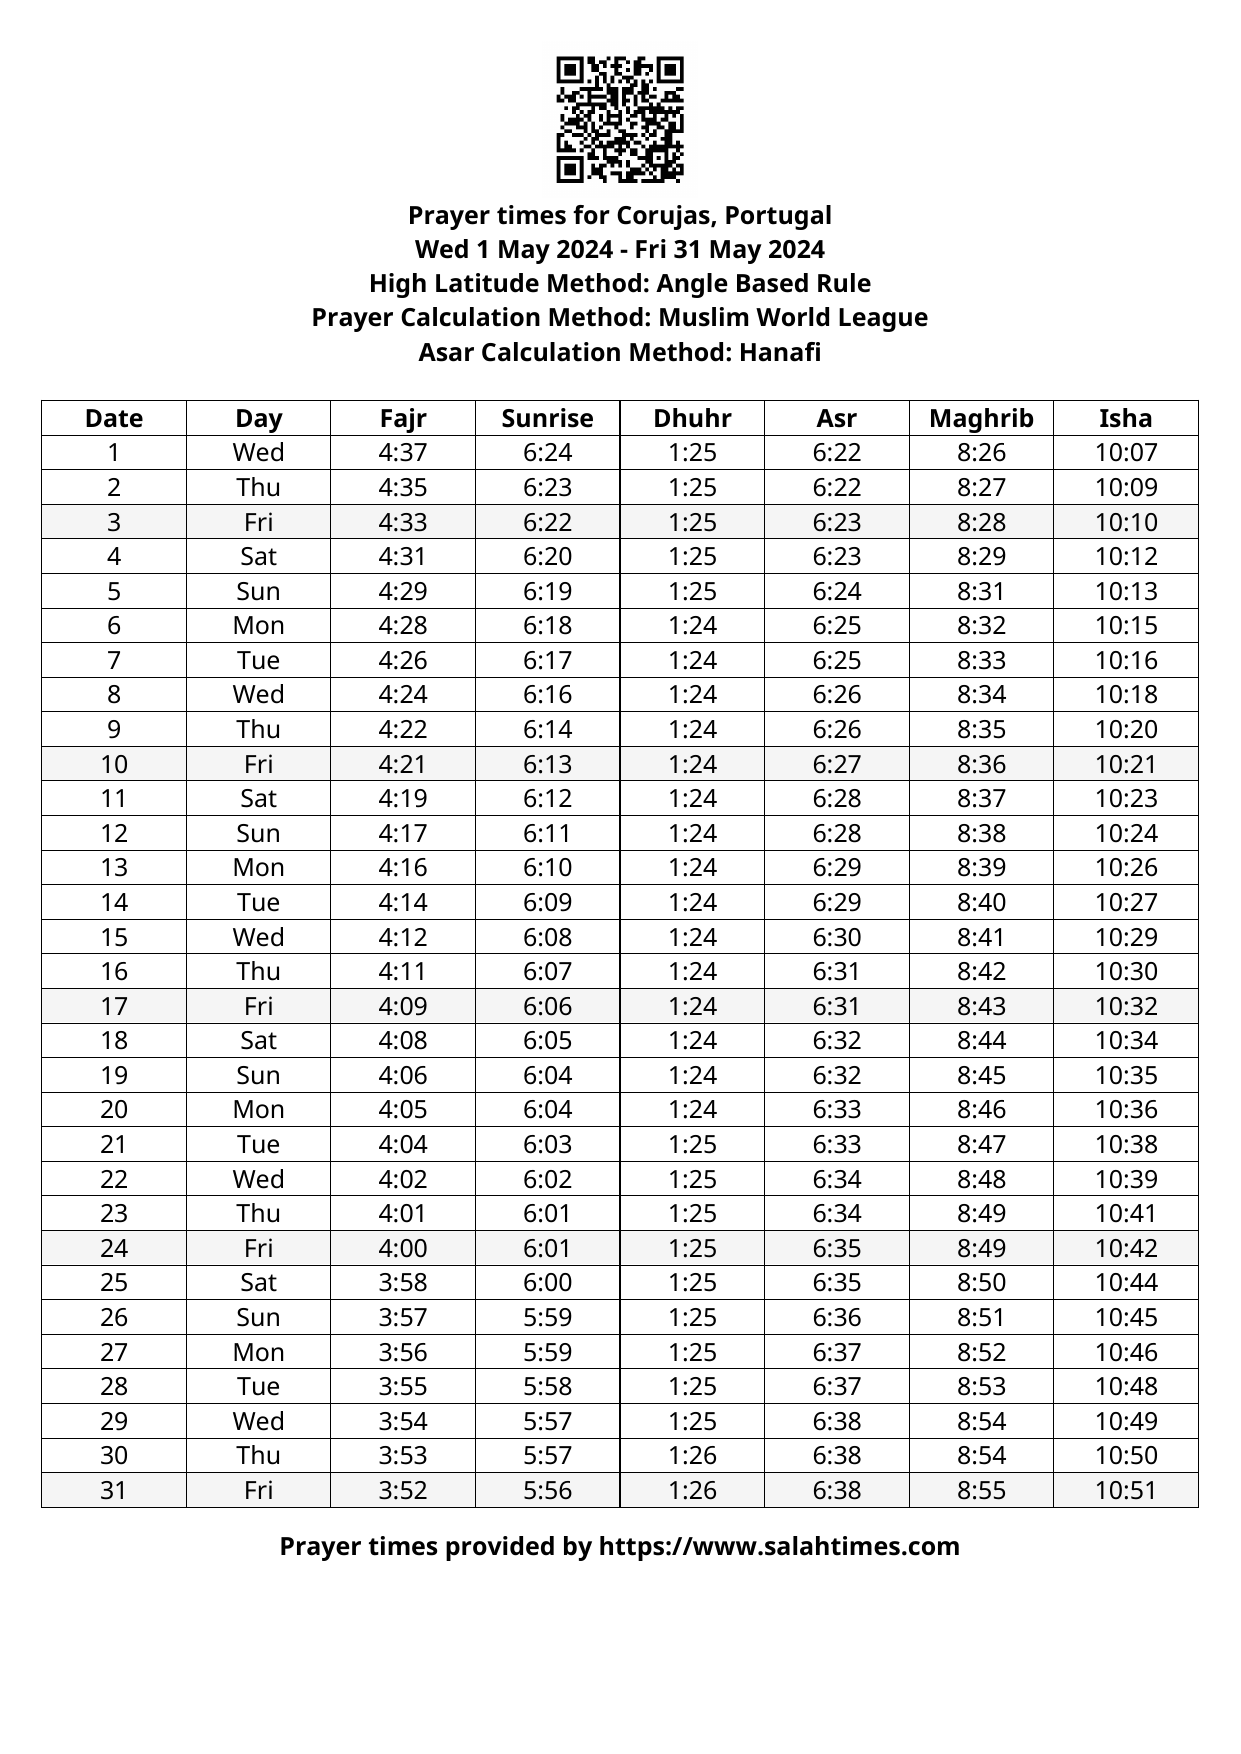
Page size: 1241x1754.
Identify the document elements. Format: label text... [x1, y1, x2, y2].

table_cell 6:38 [765, 1404, 909, 1437]
table_cell 6:25 [765, 643, 909, 677]
table_cell Sat [187, 1024, 330, 1057]
table_cell 4:09 [331, 989, 475, 1022]
table_cell Wed [187, 1162, 330, 1195]
table_cell 31 [42, 1473, 186, 1507]
text Wed 1 May 2024 - Fri 31 May 2024 [42, 232, 1198, 266]
table_cell 10:27 [1054, 885, 1198, 919]
table_cell 14 [42, 885, 186, 919]
table_cell 3:58 [331, 1266, 475, 1299]
table_cell Wed [187, 1404, 330, 1437]
table_cell 6:32 [765, 1058, 909, 1092]
table_cell 8:38 [910, 816, 1053, 849]
table_cell Mon [187, 609, 330, 642]
table_cell 4:29 [331, 574, 475, 607]
table_header Isha [1054, 401, 1198, 434]
table_header Dhuhr [621, 401, 764, 434]
table_cell 7 [42, 643, 186, 677]
table_cell 8:36 [910, 747, 1053, 780]
table_cell 8:51 [910, 1300, 1053, 1334]
table_cell 1:25 [621, 1196, 764, 1230]
table_cell 10:16 [1054, 643, 1198, 677]
table_cell 1:25 [621, 1127, 764, 1161]
table_cell 8:35 [910, 712, 1053, 746]
table_cell 6:26 [765, 712, 909, 746]
table_cell 4:14 [331, 885, 475, 919]
table_cell 4:17 [331, 816, 475, 849]
table_cell 10:18 [1054, 678, 1198, 711]
table_cell 10:46 [1054, 1335, 1198, 1368]
table_cell 6:29 [765, 885, 909, 919]
table_cell Sun [187, 574, 330, 607]
table_cell 4:05 [331, 1093, 475, 1126]
table_cell 6:26 [765, 678, 909, 711]
table_cell 1:25 [621, 574, 764, 607]
table_cell 6:16 [476, 678, 619, 711]
table_cell 8:49 [910, 1231, 1053, 1264]
table_cell 6:23 [765, 505, 909, 538]
table_cell 6:31 [765, 954, 909, 988]
table_cell 1:24 [621, 1024, 764, 1057]
table_cell 10:24 [1054, 816, 1198, 849]
table_cell 11 [42, 781, 186, 815]
table_cell 6:31 [765, 989, 909, 1022]
table_cell 3:54 [331, 1404, 475, 1437]
table_cell 6:04 [476, 1093, 619, 1126]
table_cell 26 [42, 1300, 186, 1334]
table_cell 1 [42, 436, 186, 469]
table_cell 4:26 [331, 643, 475, 677]
table_cell 6:36 [765, 1300, 909, 1334]
table_cell 5:57 [476, 1404, 619, 1437]
table_cell 5:58 [476, 1369, 619, 1403]
table_cell Fri [187, 747, 330, 780]
table_cell 6:20 [476, 539, 619, 573]
table_cell 6:24 [476, 436, 619, 469]
table_cell 10:49 [1054, 1404, 1198, 1437]
table_cell 4:02 [331, 1162, 475, 1195]
table_cell 5:56 [476, 1473, 619, 1507]
table_cell 1:24 [621, 885, 764, 919]
table_cell 8:29 [910, 539, 1053, 573]
table_cell 6:33 [765, 1127, 909, 1161]
table_cell Tue [187, 1127, 330, 1161]
table_cell 6:08 [476, 920, 619, 953]
table_header Sunrise [476, 401, 619, 434]
table_cell 6:23 [476, 470, 619, 504]
table_cell 6:09 [476, 885, 619, 919]
table_cell 10:38 [1054, 1127, 1198, 1161]
table_cell 17 [42, 989, 186, 1022]
table_cell 8:50 [910, 1266, 1053, 1299]
table_cell 1:24 [621, 678, 764, 711]
table_cell 3 [42, 505, 186, 538]
table_cell 6:18 [476, 609, 619, 642]
table_cell 28 [42, 1369, 186, 1403]
table_cell 10:44 [1054, 1266, 1198, 1299]
table_cell 6 [42, 609, 186, 642]
table_cell 4:08 [331, 1024, 475, 1057]
table_cell 6:14 [476, 712, 619, 746]
table_cell 29 [42, 1404, 186, 1437]
table_cell 3:56 [331, 1335, 475, 1368]
table_cell 3:55 [331, 1369, 475, 1403]
table_cell 1:24 [621, 1058, 764, 1092]
table_cell 5:59 [476, 1335, 619, 1368]
table_cell 6:11 [476, 816, 619, 849]
table_cell 1:24 [621, 989, 764, 1022]
table_cell 6:22 [476, 505, 619, 538]
table_cell 20 [42, 1093, 186, 1126]
table_cell Sat [187, 539, 330, 573]
table_cell 8:45 [910, 1058, 1053, 1092]
table_header Fajr [331, 401, 475, 434]
table_cell Fri [187, 505, 330, 538]
table_cell 1:25 [621, 505, 764, 538]
table_cell 4:33 [331, 505, 475, 538]
table_cell 10:26 [1054, 851, 1198, 884]
table_cell 10:20 [1054, 712, 1198, 746]
table_cell 4:04 [331, 1127, 475, 1161]
table_cell 8:48 [910, 1162, 1053, 1195]
table_header Day [187, 401, 330, 434]
table_cell 4:19 [331, 781, 475, 815]
table_cell 25 [42, 1266, 186, 1299]
table_cell 16 [42, 954, 186, 988]
table_cell 6:37 [765, 1369, 909, 1403]
text High Latitude Method: Angle Based Rule [42, 266, 1198, 300]
table_cell 6:12 [476, 781, 619, 815]
table_cell 1:24 [621, 851, 764, 884]
table_cell 3:52 [331, 1473, 475, 1507]
table_cell 6:38 [765, 1439, 909, 1472]
table_cell 1:25 [621, 1404, 764, 1437]
table_cell 3:57 [331, 1300, 475, 1334]
table_cell 8:31 [910, 574, 1053, 607]
table_cell 10:39 [1054, 1162, 1198, 1195]
table_cell 8 [42, 678, 186, 711]
text Prayer Calculation Method: Muslim World League [42, 300, 1198, 334]
table_cell Fri [187, 1231, 330, 1264]
table_cell 6:07 [476, 954, 619, 988]
table_cell 10:15 [1054, 609, 1198, 642]
table_cell Mon [187, 851, 330, 884]
table_cell 8:33 [910, 643, 1053, 677]
table_cell Thu [187, 1196, 330, 1230]
table_cell 4:37 [331, 436, 475, 469]
table_cell 8:54 [910, 1439, 1053, 1472]
table_cell 6:32 [765, 1024, 909, 1057]
table_cell Thu [187, 712, 330, 746]
table_cell Sun [187, 1300, 330, 1334]
table_cell 6:30 [765, 920, 909, 953]
table_cell 6:38 [765, 1473, 909, 1507]
table_cell 10:50 [1054, 1439, 1198, 1472]
table_cell 10:13 [1054, 574, 1198, 607]
table_cell 10:12 [1054, 539, 1198, 573]
table_cell 10:48 [1054, 1369, 1198, 1403]
table_cell 10:34 [1054, 1024, 1198, 1057]
table_cell 10:30 [1054, 954, 1198, 988]
table_cell 6:06 [476, 989, 619, 1022]
table_cell 8:39 [910, 851, 1053, 884]
table_cell 8:46 [910, 1093, 1053, 1126]
table_cell 1:24 [621, 781, 764, 815]
text Asar Calculation Method: Hanafi [42, 334, 1198, 368]
table_cell 10:21 [1054, 747, 1198, 780]
table_cell Wed [187, 678, 330, 711]
table_cell 6:22 [765, 470, 909, 504]
table_cell 6:34 [765, 1196, 909, 1230]
table_cell 1:25 [621, 470, 764, 504]
table_cell 9 [42, 712, 186, 746]
table_cell 8:28 [910, 505, 1053, 538]
table_cell Tue [187, 1369, 330, 1403]
text Prayer times for Corujas, Portugal [42, 198, 1198, 232]
table_header Asr [765, 401, 909, 434]
table_cell Mon [187, 1093, 330, 1126]
table_cell 4:16 [331, 851, 475, 884]
table_cell Thu [187, 1439, 330, 1472]
table_cell 4:21 [331, 747, 475, 780]
table_cell Wed [187, 920, 330, 953]
table_cell 8:40 [910, 885, 1053, 919]
table_cell Tue [187, 885, 330, 919]
table_cell 10:09 [1054, 470, 1198, 504]
table_cell 18 [42, 1024, 186, 1057]
table_cell 22 [42, 1162, 186, 1195]
table_cell 6:23 [765, 539, 909, 573]
table_cell 10:42 [1054, 1231, 1198, 1264]
table_cell 1:24 [621, 712, 764, 746]
table_cell Fri [187, 989, 330, 1022]
table_cell 4:22 [331, 712, 475, 746]
table_cell 10:51 [1054, 1473, 1198, 1507]
table_cell 4:28 [331, 609, 475, 642]
table_cell 6:02 [476, 1162, 619, 1195]
table_cell 8:27 [910, 470, 1053, 504]
table_cell 8:42 [910, 954, 1053, 988]
table_cell 10:23 [1054, 781, 1198, 815]
table_cell 2 [42, 470, 186, 504]
table_cell 10:29 [1054, 920, 1198, 953]
table_cell Mon [187, 1335, 330, 1368]
table_cell 1:26 [621, 1473, 764, 1507]
table_cell 6:22 [765, 436, 909, 469]
table_cell 8:32 [910, 609, 1053, 642]
table_cell Sat [187, 781, 330, 815]
table_cell 6:05 [476, 1024, 619, 1057]
table_cell 6:00 [476, 1266, 619, 1299]
table_cell 6:25 [765, 609, 909, 642]
table_cell 1:24 [621, 920, 764, 953]
table_cell 10:07 [1054, 436, 1198, 469]
table_cell 10:32 [1054, 989, 1198, 1022]
text Prayer times provided by https://www.salahtimes.com [42, 1528, 1198, 1563]
table_header Date [42, 401, 186, 434]
table_cell 6:35 [765, 1231, 909, 1264]
table_cell Fri [187, 1473, 330, 1507]
table_cell 6:17 [476, 643, 619, 677]
table_cell 8:53 [910, 1369, 1053, 1403]
table_cell 6:33 [765, 1093, 909, 1126]
table_cell 6:34 [765, 1162, 909, 1195]
table_cell 1:25 [621, 1266, 764, 1299]
table_cell 23 [42, 1196, 186, 1230]
table_cell 4:11 [331, 954, 475, 988]
table_cell 6:03 [476, 1127, 619, 1161]
table_cell 8:26 [910, 436, 1053, 469]
table_cell 8:52 [910, 1335, 1053, 1368]
table_cell 13 [42, 851, 186, 884]
table_cell 12 [42, 816, 186, 849]
table_cell 5:57 [476, 1439, 619, 1472]
table_cell 24 [42, 1231, 186, 1264]
table_cell 4:06 [331, 1058, 475, 1092]
table_cell 10:35 [1054, 1058, 1198, 1092]
table_cell 30 [42, 1439, 186, 1472]
table_cell 8:37 [910, 781, 1053, 815]
table_cell 1:24 [621, 643, 764, 677]
table_cell 6:37 [765, 1335, 909, 1368]
table_cell 6:28 [765, 816, 909, 849]
table_cell 4:00 [331, 1231, 475, 1264]
table_cell 1:24 [621, 747, 764, 780]
table_cell 4:31 [331, 539, 475, 573]
table_cell 21 [42, 1127, 186, 1161]
table_cell 8:49 [910, 1196, 1053, 1230]
table_cell 6:28 [765, 781, 909, 815]
table_cell 1:25 [621, 436, 764, 469]
table_cell 8:54 [910, 1404, 1053, 1437]
table_cell Thu [187, 470, 330, 504]
table_cell 6:24 [765, 574, 909, 607]
table_cell 1:24 [621, 816, 764, 849]
table_cell 6:04 [476, 1058, 619, 1092]
table_cell 6:19 [476, 574, 619, 607]
table_cell 10:45 [1054, 1300, 1198, 1334]
table_cell 5:59 [476, 1300, 619, 1334]
table_cell 10 [42, 747, 186, 780]
table_header Maghrib [910, 401, 1053, 434]
table_cell 10:10 [1054, 505, 1198, 538]
table_cell 8:41 [910, 920, 1053, 953]
table_cell 6:13 [476, 747, 619, 780]
table_cell Sun [187, 816, 330, 849]
table_cell Sat [187, 1266, 330, 1299]
table_cell Sun [187, 1058, 330, 1092]
table_cell 5 [42, 574, 186, 607]
table_cell 4:35 [331, 470, 475, 504]
table_cell 3:53 [331, 1439, 475, 1472]
table_cell 6:29 [765, 851, 909, 884]
table_cell 8:55 [910, 1473, 1053, 1507]
table_cell 19 [42, 1058, 186, 1092]
table_cell 4:12 [331, 920, 475, 953]
table_cell Thu [187, 954, 330, 988]
table_cell 6:01 [476, 1231, 619, 1264]
table_cell Wed [187, 436, 330, 469]
table_cell 1:24 [621, 954, 764, 988]
table_cell 27 [42, 1335, 186, 1368]
table_cell 4:01 [331, 1196, 475, 1230]
table_cell 15 [42, 920, 186, 953]
table_cell 1:25 [621, 1369, 764, 1403]
table_cell 1:25 [621, 1335, 764, 1368]
table_cell 8:44 [910, 1024, 1053, 1057]
table_cell 6:35 [765, 1266, 909, 1299]
table_cell 4 [42, 539, 186, 573]
picture [542, 41, 699, 198]
table_cell 6:27 [765, 747, 909, 780]
table_cell 8:43 [910, 989, 1053, 1022]
table_cell 8:34 [910, 678, 1053, 711]
table_cell 10:41 [1054, 1196, 1198, 1230]
table_cell 4:24 [331, 678, 475, 711]
table_cell 1:24 [621, 609, 764, 642]
table_cell 1:25 [621, 1300, 764, 1334]
table_cell 6:10 [476, 851, 619, 884]
table_cell Tue [187, 643, 330, 677]
table_cell 1:26 [621, 1439, 764, 1472]
table_cell 6:01 [476, 1196, 619, 1230]
table_cell 10:36 [1054, 1093, 1198, 1126]
table_cell 1:24 [621, 1093, 764, 1126]
table_cell 1:25 [621, 1231, 764, 1264]
table_cell 1:25 [621, 539, 764, 573]
table_cell 8:47 [910, 1127, 1053, 1161]
table_cell 1:25 [621, 1162, 764, 1195]
